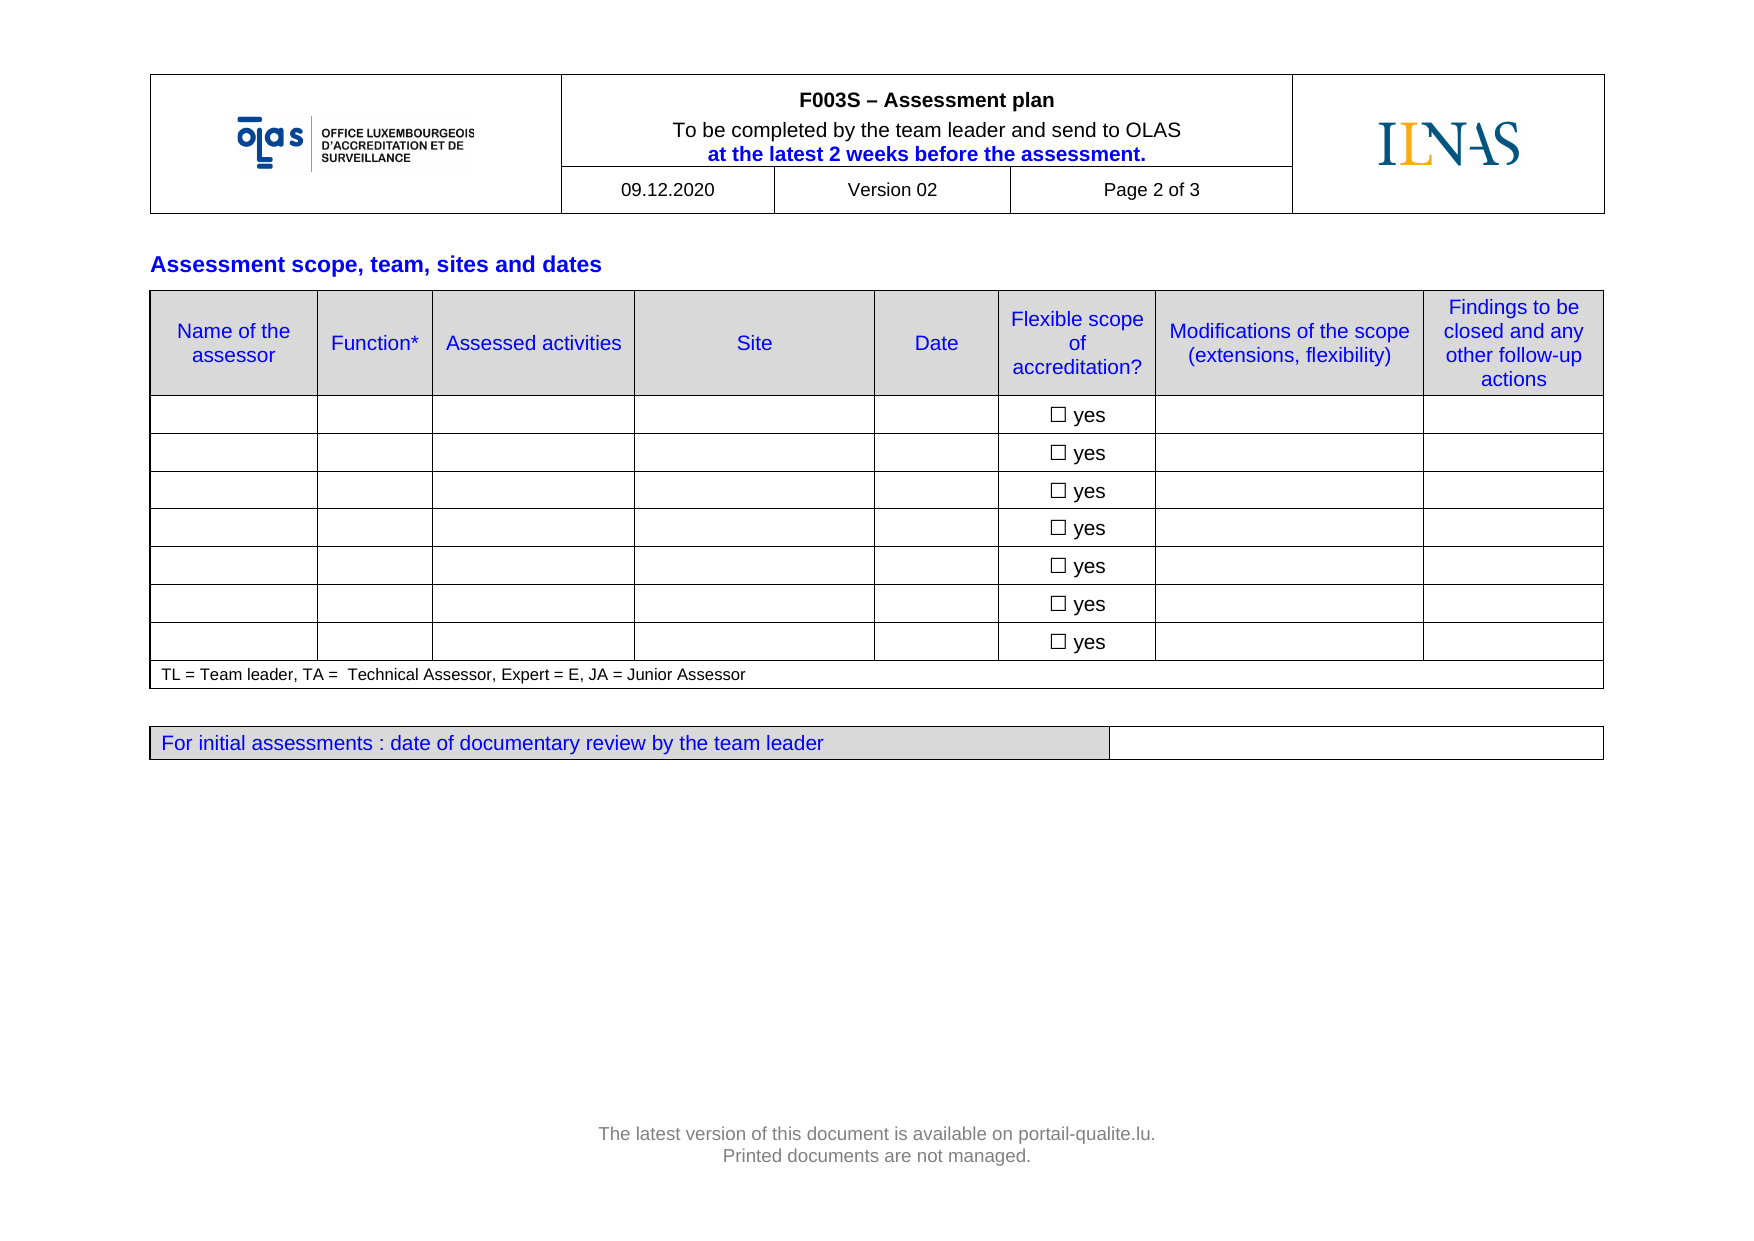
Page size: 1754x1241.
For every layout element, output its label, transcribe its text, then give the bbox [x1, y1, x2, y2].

table_cell [433, 585, 634, 622]
table_cell [635, 585, 874, 622]
table_cell yes [999, 434, 1155, 471]
table_cell [875, 472, 998, 508]
table_cell [433, 396, 634, 433]
table_cell [1424, 472, 1603, 508]
table_cell [318, 434, 432, 471]
table_cell [1156, 585, 1423, 622]
table_cell [1424, 585, 1603, 622]
table_cell [318, 547, 432, 584]
table_header Name of the assessor [151, 291, 317, 395]
table_cell [635, 396, 874, 433]
table_cell [151, 547, 317, 584]
text Assessment scope, team, sites and dates [150, 251, 1604, 277]
table_cell yes [999, 509, 1155, 546]
table_cell [875, 396, 998, 433]
table_cell [1424, 509, 1603, 546]
table_cell yes [999, 585, 1155, 622]
table_cell [1156, 623, 1423, 659]
table_cell [318, 396, 432, 433]
table_cell [151, 434, 317, 471]
table_cell [635, 547, 874, 584]
table_cell [875, 623, 998, 659]
table_cell [1156, 547, 1423, 584]
table_cell [151, 472, 317, 508]
table_cell [635, 434, 874, 471]
table_header Flexible scope of accreditation? [999, 291, 1155, 395]
table_cell [433, 509, 634, 546]
table_cell [1424, 396, 1603, 433]
table_header Findings to be closed and any other follow-up actions [1424, 291, 1603, 395]
table_cell [433, 623, 634, 659]
table_header Function* [318, 291, 432, 395]
table_header Date [875, 291, 998, 395]
table_cell [1424, 434, 1603, 471]
picture [1373, 120, 1524, 168]
table_cell [635, 509, 874, 546]
table_cell [318, 509, 432, 546]
table_cell [433, 547, 634, 584]
table_cell [318, 472, 432, 508]
table_header Assessed activities [433, 291, 634, 395]
table_cell [318, 623, 432, 659]
table_cell yes [999, 547, 1155, 584]
table_cell [1156, 472, 1423, 508]
table_header For initial assessments : date of documentary review by the team leader [151, 727, 1109, 759]
table_cell [1156, 509, 1423, 546]
table_cell [875, 509, 998, 546]
table_cell [875, 434, 998, 471]
table_cell TL = Team leader, TA = Technical Assessor, Expert = E, JA = Junior Assessor [151, 661, 1603, 688]
table_cell [318, 585, 432, 622]
table_cell [151, 585, 317, 622]
table_header Modifications of the scope (extensions, flexibility) [1156, 291, 1423, 395]
table_cell yes [999, 623, 1155, 659]
table_cell [1156, 396, 1423, 433]
table_header [1110, 727, 1603, 759]
table_header Site [635, 291, 874, 395]
table_cell yes [999, 396, 1155, 433]
table_cell [1424, 623, 1603, 659]
table_cell [1156, 434, 1423, 471]
table_cell [875, 547, 998, 584]
table_cell [433, 472, 634, 508]
table_cell yes [999, 472, 1155, 508]
picture [237, 116, 474, 172]
table_cell [635, 472, 874, 508]
table_cell [151, 623, 317, 659]
table_cell [635, 623, 874, 659]
table_cell [151, 396, 317, 433]
table_cell [433, 434, 634, 471]
table_cell [151, 509, 317, 546]
table_cell [1424, 547, 1603, 584]
table_cell [875, 585, 998, 622]
